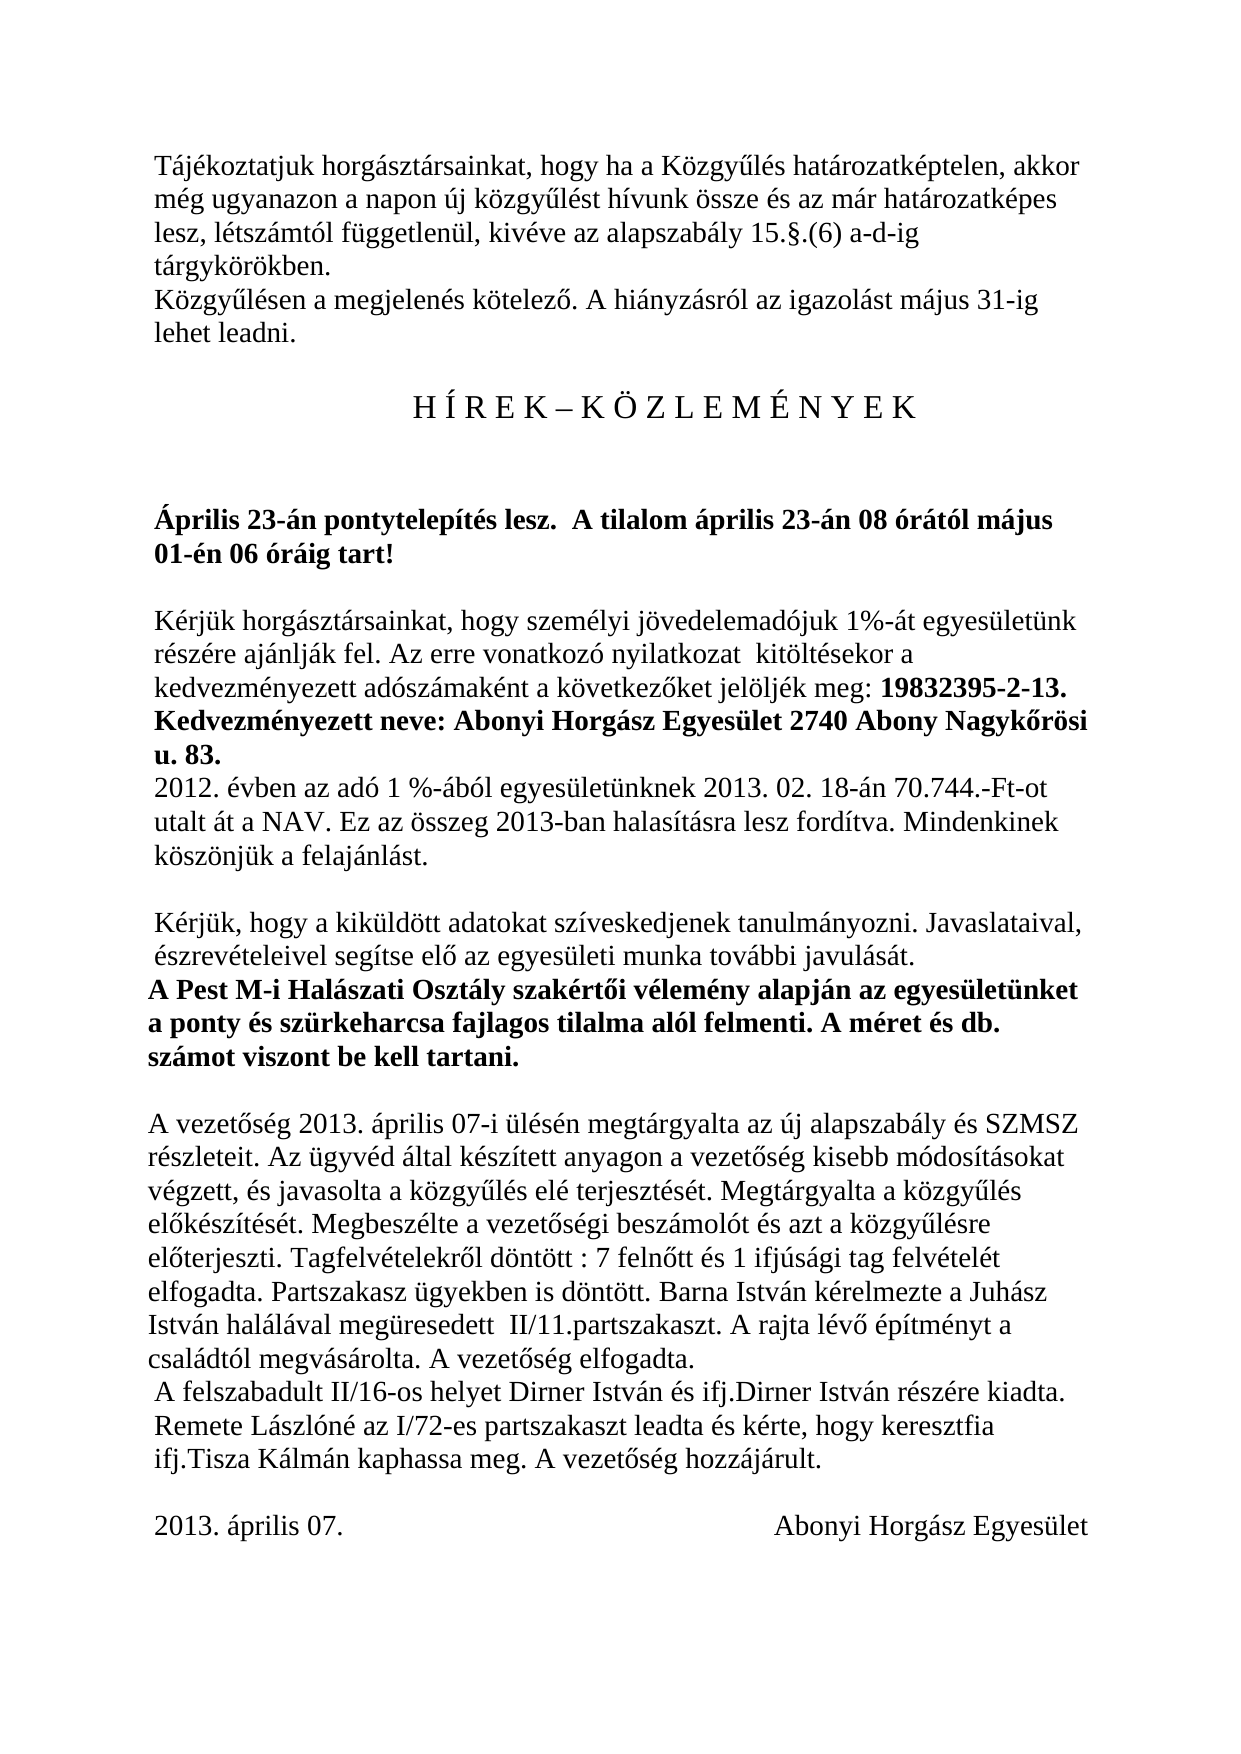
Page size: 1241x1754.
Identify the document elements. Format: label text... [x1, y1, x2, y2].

text 2013. április 07. Abonyi Horgász Egyesület [154, 1508, 1093, 1542]
text Április 23-án pontytelepítés lesz. A tilalom április 23-án 08 órától május 01-én 06 óráig tart! [154, 502, 1093, 569]
text A Pest M-i Halászati Osztály szakértői vélemény alapján az egyesületünket a ponty és szürkeharcsa fajlagos tilalma alól felmenti. A méret és db. számot viszont be kell tartani. [148, 972, 1093, 1072]
text Közgyűlésen a megjelenés kötelező. A hiányzásról az igazolást május 31-ig lehet leadni. [154, 282, 1093, 349]
text 2012. évben az adó 1 %-ából egyesületünknek 2013. 02. 18-án 70.744.-Ft-ot utalt át a NAV. Ez az összeg 2013-ban halasításra lesz fordítva. Mindenkinek köszönjük a felajánlást. [154, 771, 1093, 871]
text A felszabadult II/16-os helyet Dirner István és ifj.Dirner István részére kiadta. Remete Lászlóné az I/72-es partszakaszt leadta és kérte, hogy keresztfia ifj.Tisza Kálmán kaphassa meg. A vezetőség hozzájárult. [154, 1374, 1093, 1475]
text A vezetőség 2013. április 07-i ülésén megtárgyalta az új alapszabály és SZMSZ részleteit. Az ügyvéd által készített anyagon a vezetőség kisebb módosításokat végzett, és javasolta a közgyűlés elé terjesztését. Megtárgyalta a közgyűlés előkészítését. Megbeszélte a vezetőségi beszámolót és azt a közgyűlésre előterjeszti. Tagfelvételekről döntött : 7 felnőtt és 1 ifjúsági tag felvételét elfogadta. Partszakasz ügyekben is döntött. Barna István kérelmezte a Juhász István halálával megüresedett II/11.partszakaszt. A rajta lévő építményt a családtól megvásárolta. A vezetőség elfogadta. [148, 1106, 1093, 1374]
text H Í R E K – K Ö Z L E M É N Y E K [154, 387, 1093, 426]
text Kérjük, hogy a kiküldött adatokat szíveskedjenek tanulmányozni. Javaslataival, észrevételeivel segítse elő az egyesületi munka további javulását. [154, 905, 1093, 972]
text Tájékoztatjuk horgásztársainkat, hogy ha a Közgyűlés határozatképtelen, akkor még ugyanazon a napon új közgyűlést hívunk össze és az már határozatképes lesz, létszámtól függetlenül, kivéve az alapszabály 15.§.(6) a-d-ig tárgykörökben. [154, 148, 1093, 282]
text Kérjük horgásztársainkat, hogy személyi jövedelemadójuk 1%-át egyesületünk részére ajánlják fel. Az erre vonatkozó nyilatkozat kitöltésekor a kedvezményezett adószámaként a következőket jelöljék meg: 19832395-2-13. Kedvezményezett neve: Abonyi Horgász Egyesület 2740 Abony Nagykőrösi u. 83. [154, 603, 1093, 771]
